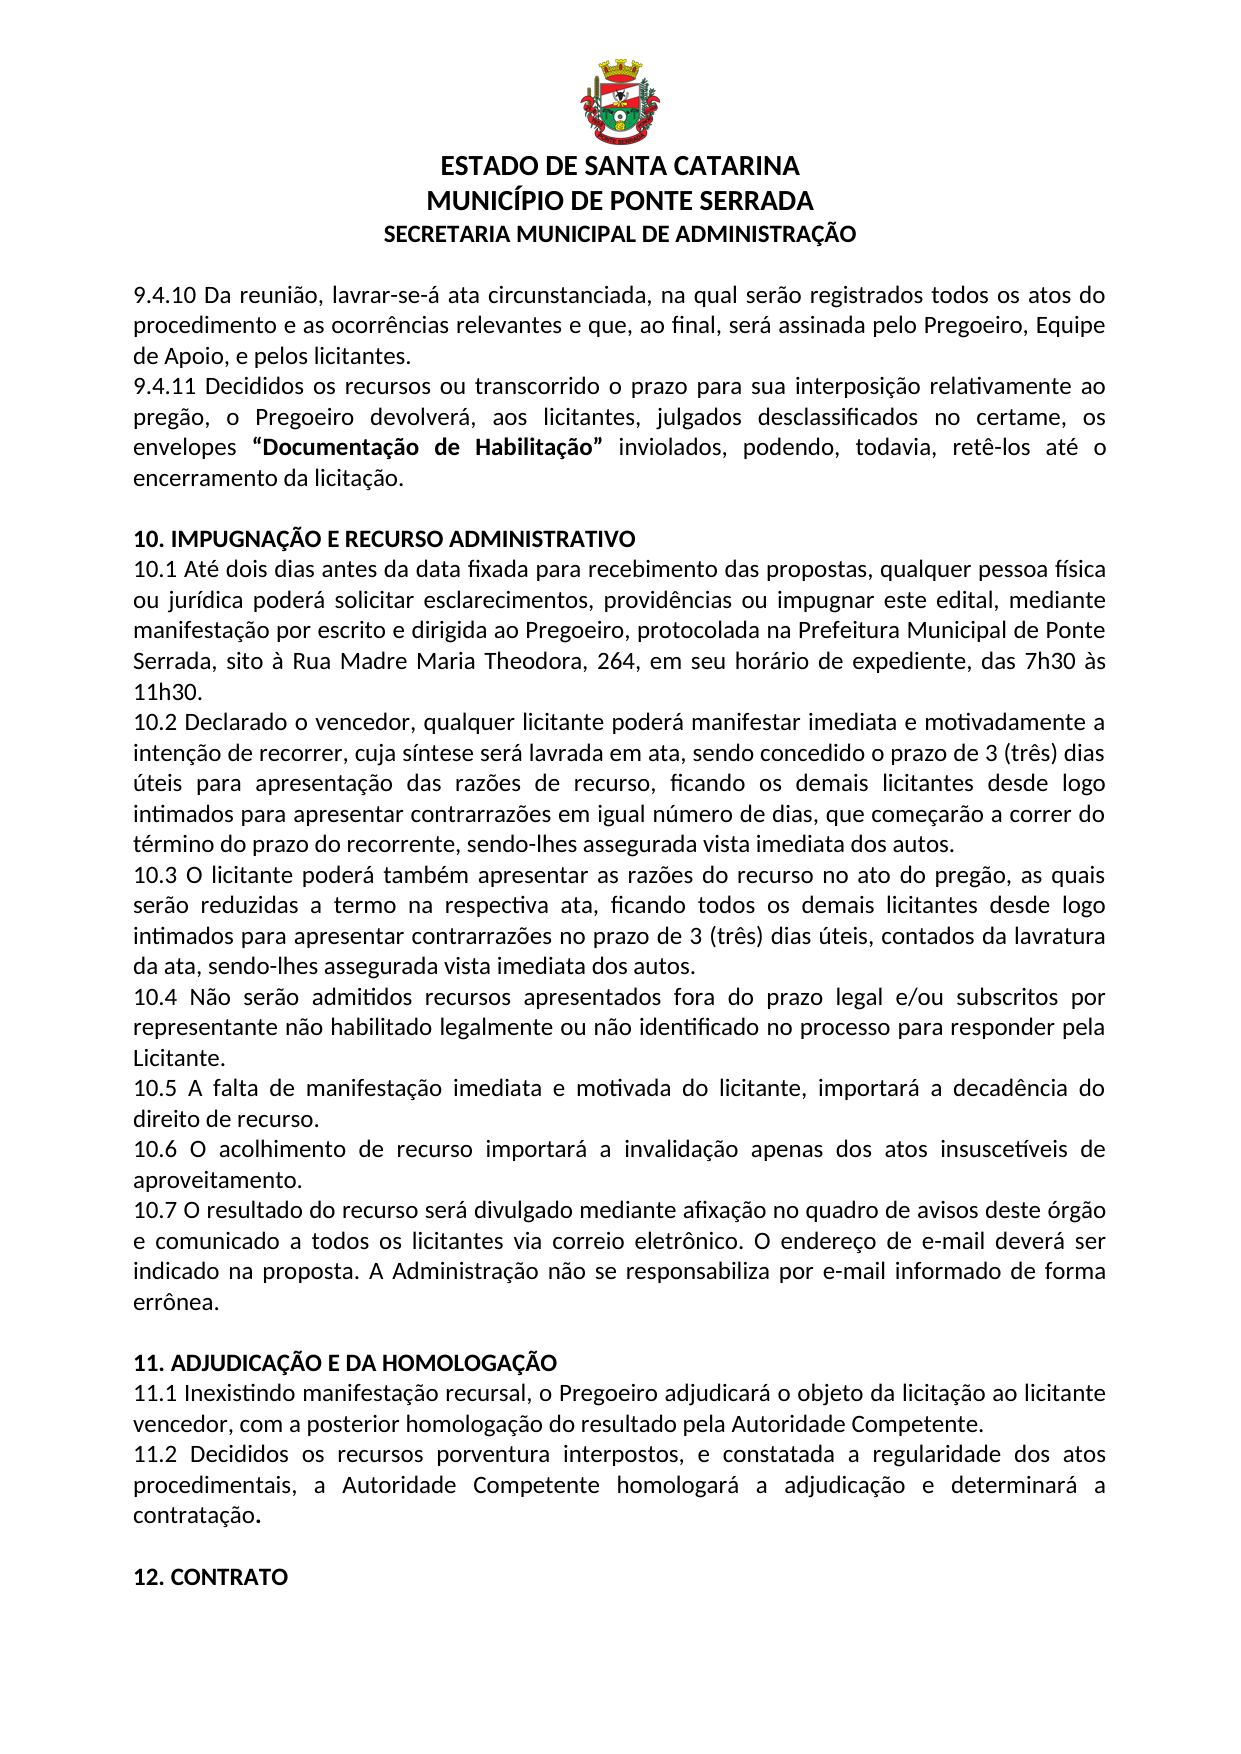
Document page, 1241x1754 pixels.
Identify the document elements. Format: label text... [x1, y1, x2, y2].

text 10.4 Não serão admitidos recursos apresentados fora do prazo legal e/ou subscritos por representante não habilitado legalmente ou não identificado no processo para responder pela Licitante. [133, 981, 1107, 1072]
text 11.1 Inexistindo manifestação recursal, o Pregoeiro adjudicará o objeto da licitação ao licitante vencedor, com a posterior homologação do resultado pela Autoridade Competente. [133, 1378, 1107, 1439]
text 11. ADJUDICAÇÃO E DA HOMOLOGAÇÃO [133, 1347, 1107, 1378]
text 10.1 Até dois dias antes da data fixada para recebimento das propostas, qualquer pessoa física ou jurídica poderá solicitar esclarecimentos, providências ou impugnar este edital, mediante manifestação por escrito e dirigida ao Pregoeiro, protocolada na Prefeitura Municipal de Ponte Serrada, sito à Rua Madre Maria Theodora, 264, em seu horário de expediente, das 7h30 às 11h30. [133, 553, 1107, 706]
text 10.3 O licitante poderá também apresentar as razões do recurso no ato do pregão, as quais serão reduzidas a termo na respectiva ata, ficando todos os demais licitantes desde logo intimados para apresentar contrarrazões no prazo de 3 (três) dias úteis, contados da lavratura da ata, sendo-lhes assegurada vista imediata dos autos. [133, 859, 1107, 981]
text 12. CONTRATO [133, 1561, 1107, 1591]
text 10. IMPUGNAÇÃO E RECURSO ADMINISTRATIVO [133, 523, 1107, 553]
text 10.7 O resultado do recurso será divulgado mediante afixação no quadro de avisos deste órgão e comunicado a todos os licitantes via correio eletrônico. O endereço de e-mail deverá ser indicado na proposta. A Administração não se responsabiliza por e-mail informado de forma errônea. [133, 1194, 1107, 1317]
text 9.4.10 Da reunião, lavrar-se-á ata circunstanciada, na qual serão registrados todos os atos do procedimento e as ocorrências relevantes e que, ao final, será assinada pelo Pregoeiro, Equipe de Apoio, e pelos licitantes. [133, 279, 1107, 370]
text 9.4.11 Decididos os recursos ou transcorrido o prazo para sua interposição relativamente ao pregão, o Pregoeiro devolverá, aos licitantes, julgados desclassificados no certame, os envelopes “Documentação de Habilitação” inviolados, podendo, todavia, retê-los até o encerramento da licitação. [133, 370, 1107, 492]
picture [580, 59, 661, 147]
text 10.2 Declarado o vencedor, qualquer licitante poderá manifestar imediata e motivadamente a intenção de recorrer, cuja síntese será lavrada em ata, sendo concedido o prazo de 3 (três) dias úteis para apresentação das razões de recurso, ficando os demais licitantes desde logo intimados para apresentar contrarrazões em igual número de dias, que começarão a correr do término do prazo do recorrente, sendo-lhes assegurada vista imediata dos autos. [133, 706, 1107, 859]
text 10.6 O acolhimento de recurso importará a invalidação apenas dos atos insuscetíveis de aproveitamento. [133, 1133, 1107, 1194]
text 11.2 Decididos os recursos porventura interpostos, e constatada a regularidade dos atos procedimentais, a Autoridade Competente homologará a adjudicação e determinará a contratação. [133, 1439, 1107, 1530]
text 10.5 A falta de manifestação imediata e motivada do licitante, importará a decadência do direito de recurso. [133, 1072, 1107, 1133]
